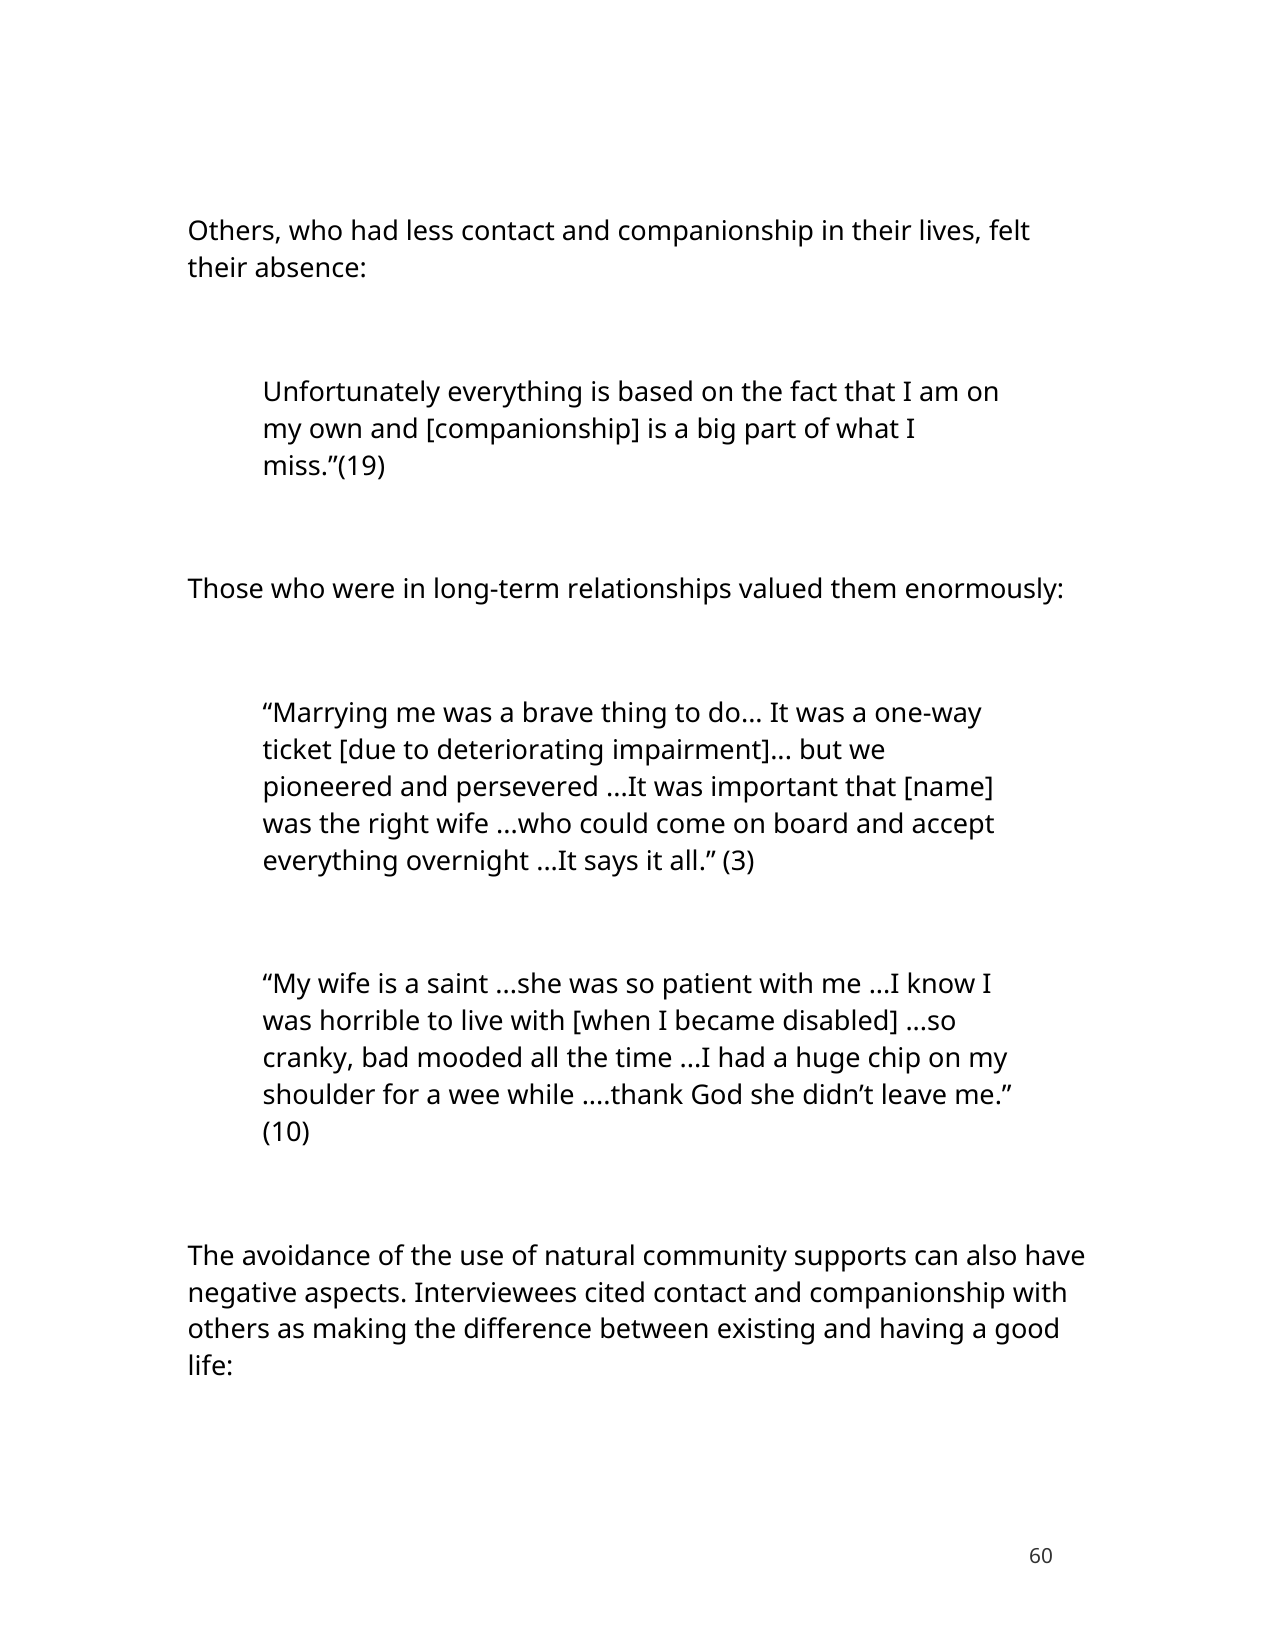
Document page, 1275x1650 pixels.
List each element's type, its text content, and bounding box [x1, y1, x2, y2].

text Those who were in long-term relationships valued them enormously: [187, 570, 1087, 607]
text Others, who had less contact and companionship in their lives, felt their absence: [187, 212, 1087, 286]
text The avoidance of the use of natural community supports can also have negative aspects. Interviewees cited contact and companionship with others as making the difference between existing and having a good life: [187, 1236, 1087, 1384]
text Unfortunately everything is based on the fact that I am on my own and [companionship] is a big part of what I miss.”(19) [262, 372, 1012, 483]
text “My wife is a saint ...she was so patient with me ...I know I was horrible to live with [when I became disabled] ...so cranky, bad mooded all the time ...I had a huge chip on my shoulder for a wee while ....thank God she didn’t leave me.” (10) [262, 965, 1012, 1149]
text “Marrying me was a brave thing to do... It was a one-way ticket [due to deteriorating impairment]... but we pioneered and persevered ...It was important that [name] was the right wife ...who could come on board and accept everything overnight ...It says it all.” (3) [262, 694, 1012, 878]
